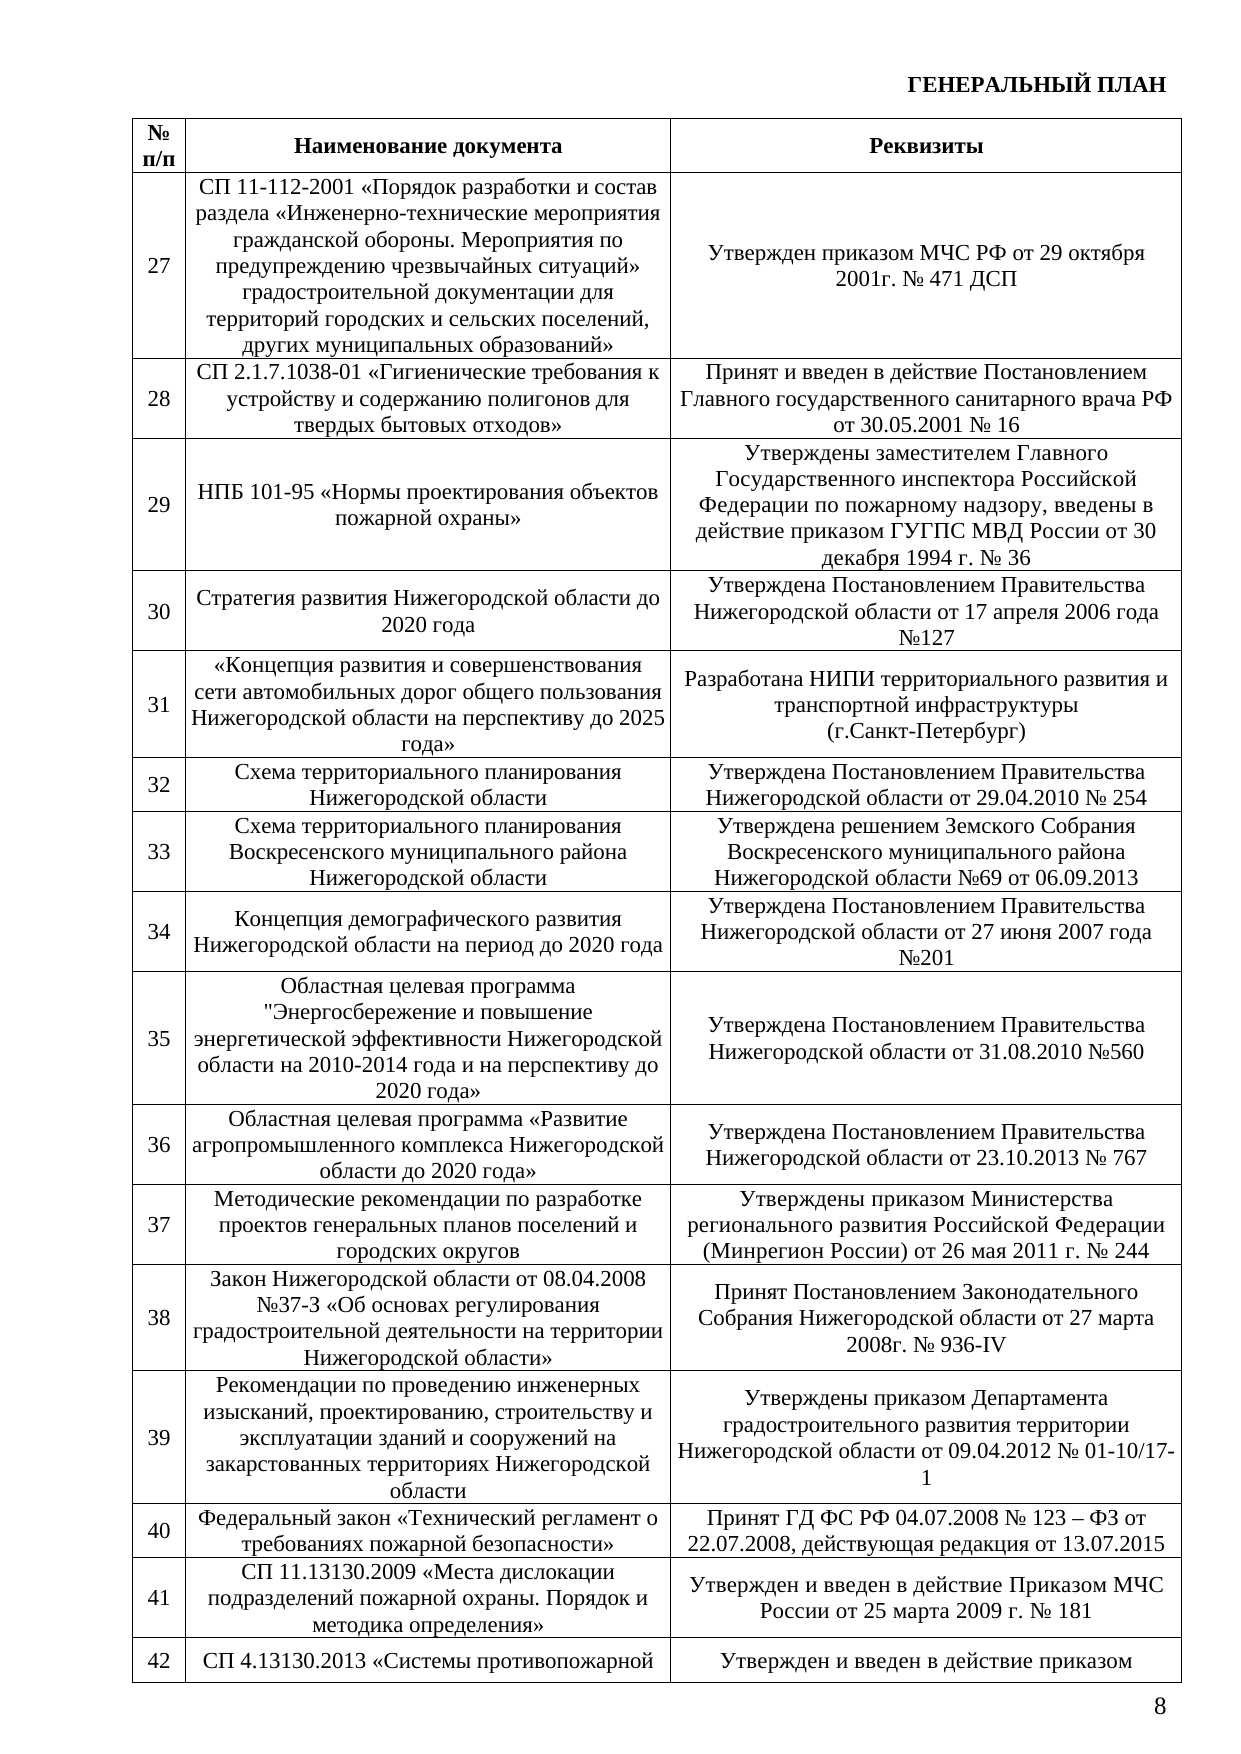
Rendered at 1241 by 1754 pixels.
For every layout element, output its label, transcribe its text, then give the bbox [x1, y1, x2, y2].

table_cell 34 [133, 892, 185, 971]
table_cell Разработана НИПИ территориального развития и транспортной инфраструктуры (г.Санкт-Петербург) [671, 651, 1181, 757]
table_cell 42 [133, 1638, 185, 1682]
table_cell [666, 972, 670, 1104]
table_cell 39 [133, 1371, 185, 1503]
table_cell Стратегия развития Нижегородской области до 2020 года [186, 571, 670, 650]
table_cell Федеральный закон «Технический регламент о требованиях пожарной безопасности» [186, 1504, 670, 1557]
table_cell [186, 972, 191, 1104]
table_cell 33 [133, 812, 185, 891]
table_cell 41 [133, 1558, 185, 1637]
table_cell Утверждена Постановлением Правительства Нижегородской области от 27 июня 2007 года №201 [671, 892, 1181, 971]
table_cell Схема территориального планирования Воскресенского муниципального района Нижегородской области [186, 812, 670, 891]
table_cell Принят и введен в действие Постановлением Главного государственного санитарного врача РФ от 30.05.2001 № 16 [1020, 359, 1181, 437]
table_cell НПБ 101-95 «Нормы проектирования объектов пожарной охраны» [186, 439, 670, 570]
table_cell 40 [133, 1504, 185, 1557]
table_cell Утверждены приказом Министерства регионального развития Российской Федерации (Минрегион России) от 26 мая 2011 г. № 244 [671, 1185, 1181, 1264]
table_cell 36 [133, 1105, 185, 1184]
table_cell Областная целевая программа «Развитие агропромышленного комплекса Нижегородской области до 2020 года» [186, 1105, 670, 1184]
table_cell Рекомендации по проведению инженерных изысканий, проектированию, строительству и эксплуатации зданий и сооружений на закарстованных территориях Нижегородской области [186, 1371, 670, 1503]
table_cell 38 [133, 1265, 185, 1370]
table_cell 35 [133, 972, 185, 1104]
table_cell Принят и введен в действие Постановлением Главного государственного санитарного врача РФ от 30.05.2001 № 16 [671, 359, 978, 437]
table_cell 29 [133, 439, 185, 570]
table_cell СП 2.1.7.1038-01 «Гигиенические требования к устройству и содержанию полигонов для твердых бытовых отходов» [186, 359, 670, 437]
table_cell Утверждены заместителем Главного Государственного инспектора Российской Федерации по пожарному надзору, введены в действие приказом ГУГПС МВД России от 30 декабря 1994 г. № 36 [671, 439, 822, 570]
table_cell Утверждены приказом Департамента градостроительного развития территории Нижегородской области от 09.04.2012 № 01-10/17-1 [671, 1371, 1181, 1503]
table_header Реквизиты [671, 119, 1181, 172]
table_header Наименование документа [186, 119, 670, 172]
table_cell 32 [133, 758, 185, 811]
table_header № п/п [133, 119, 185, 172]
table_cell Утверждена решением Земского Собрания Воскресенского муниципального района Нижегородской области №69 от 06.09.2013 [671, 812, 1181, 891]
table_cell Концепция демографического развития Нижегородской области на период до 2020 года [186, 892, 670, 971]
table_cell Утверждена Постановлением Правительства Нижегородской области от 29.04.2010 № 254 [671, 758, 1181, 811]
table_cell Утвержден и введен в действие Приказом МЧС России от 25 марта 2009 г. № 181 [671, 1558, 1181, 1637]
table_cell Принят Постановлением Законодательного Собрания Нижегородской области от 27 марта 2008г. № 936-IV [671, 1265, 1181, 1370]
table_cell Утверждены заместителем Главного Государственного инспектора Российской Федерации по пожарному надзору, введены в действие приказом ГУГПС МВД России от 30 декабря 1994 г. № 36 [1031, 439, 1181, 570]
table_cell СП 11-112-2001 «Порядок разработки и состав раздела «Инженерно-технические мероприятия гражданской обороны. Мероприятия по предупреждению чрезвычайных ситуаций» градостроительной документации для территорий городских и сельских поселений, других муниципальных образований» [186, 173, 670, 357]
table_cell 37 [133, 1185, 185, 1264]
table_cell Утвержден приказом МЧС РФ от 29 октября 2001г. № 471 ДСП [671, 173, 1181, 357]
table_cell Закон Нижегородской области от 08.04.2008 №37-З «Об основах регулирования градостроительной деятельности на территории Нижегородской области» [186, 1265, 670, 1370]
table_cell Принят ГД ФС РФ 04.07.2008 № 123 – ФЗ от 22.07.2008, действующая редакция от 13.07.2015 [671, 1504, 1181, 1557]
table_cell 30 [133, 571, 185, 650]
table_cell Утверждена Постановлением Правительства Нижегородской области от 17 апреля 2006 года №127 [671, 571, 1181, 650]
table_cell 31 [133, 651, 185, 757]
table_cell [186, 1638, 670, 1682]
table_cell 27 [133, 173, 185, 357]
table_cell 28 [133, 359, 185, 437]
table_cell «Концепция развития и совершенствования сети автомобильных дорог общего пользования Нижегородской области на перспективу до 2025 года» [186, 651, 670, 757]
table_cell Схема территориального планирования Нижегородской области [186, 758, 670, 811]
table_cell Методические рекомендации по разработке проектов генеральных планов поселений и городских округов [186, 1185, 670, 1264]
table_cell Утверждена Постановлением Правительства Нижегородской области от 23.10.2013 № 767 [671, 1105, 1181, 1184]
table_cell Утверждена Постановлением Правительства Нижегородской области от 31.08.2010 №560 [671, 972, 1181, 1104]
table_cell СП 11.13130.2009 «Места дислокации подразделений пожарной охраны. Порядок и методика определения» [186, 1558, 670, 1637]
